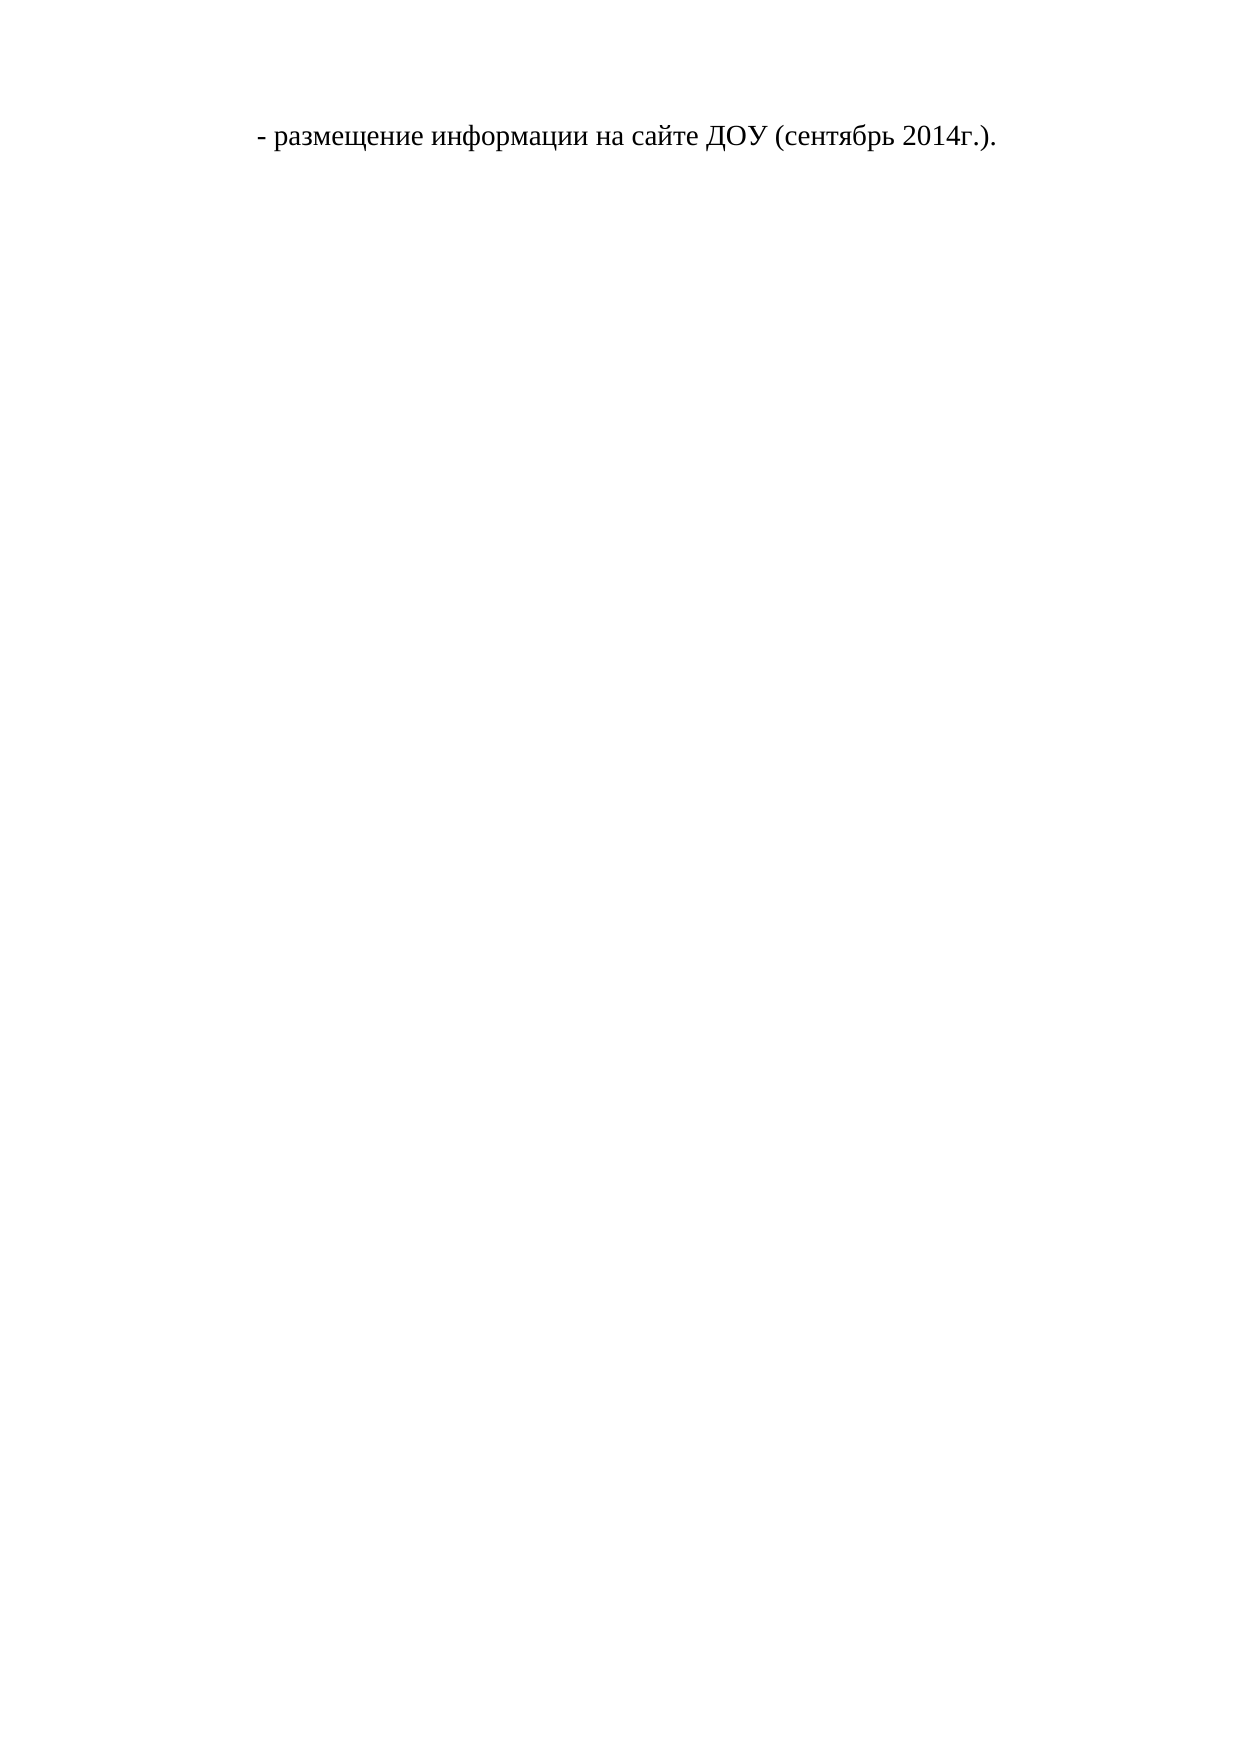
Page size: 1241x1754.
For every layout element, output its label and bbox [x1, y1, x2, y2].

table_header [133, 118, 1130, 851]
